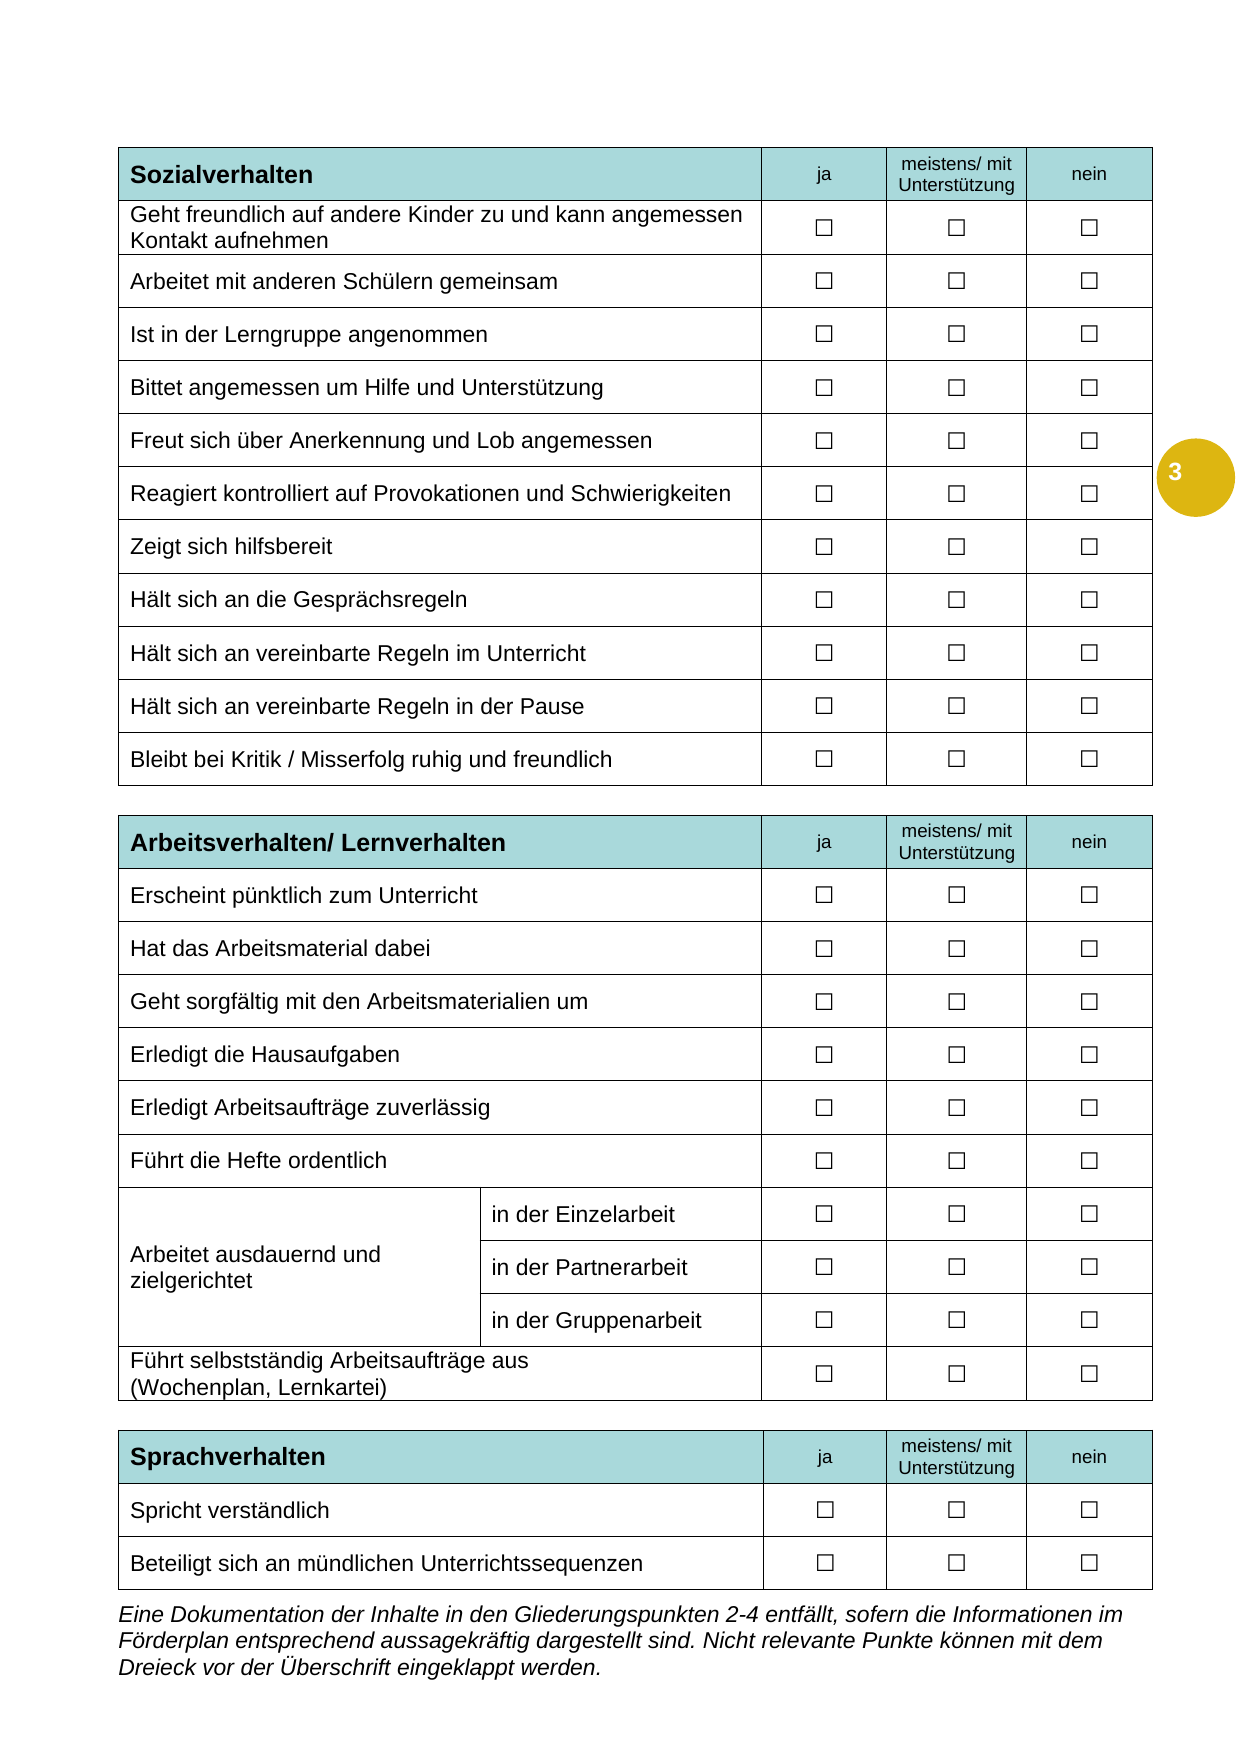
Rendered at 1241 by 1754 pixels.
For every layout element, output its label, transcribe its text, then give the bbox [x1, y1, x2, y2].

table_cell [762, 1294, 886, 1346]
table_cell Arbeitet ausdauernd und zielgerichtet [119, 1188, 480, 1346]
table_cell Erscheint pünktlich zum Unterricht [119, 869, 761, 921]
table_cell [1027, 733, 1152, 785]
table_cell [762, 1347, 886, 1400]
table_cell [762, 201, 886, 254]
table_cell in der Gruppenarbeit [481, 1294, 761, 1346]
table_cell Führt selbstständig Arbeitsaufträge aus (Wochenplan, Lernkartei) [119, 1347, 761, 1400]
table_cell [887, 574, 1026, 626]
table_cell [887, 733, 1026, 785]
table_cell Arbeitet mit anderen Schülern gemeinsam [119, 255, 761, 307]
table_cell [762, 627, 886, 679]
table_cell [1027, 922, 1152, 974]
table_cell [762, 975, 886, 1027]
table_cell Freut sich über Anerkennung und Lob angemessen [119, 414, 761, 466]
table_cell [887, 869, 1026, 921]
table_cell [887, 361, 1026, 413]
table_cell [887, 308, 1026, 360]
table_cell [1027, 1135, 1152, 1187]
table_cell [1027, 1294, 1152, 1346]
table_cell [887, 680, 1026, 732]
table_cell [887, 1188, 1026, 1240]
table_cell [887, 627, 1026, 679]
table_cell [887, 1347, 1026, 1400]
table_cell [762, 255, 886, 307]
table_cell [1027, 1081, 1152, 1133]
table_header nein [1027, 148, 1152, 200]
table_cell [1027, 467, 1152, 519]
table_cell [1027, 975, 1152, 1027]
table_cell [1027, 1028, 1152, 1080]
table_cell Hat das Arbeitsmaterial dabei [119, 922, 761, 974]
table_cell in der Einzelarbeit [481, 1188, 761, 1240]
table_cell [887, 1537, 1026, 1589]
table_cell [1027, 255, 1152, 307]
table_cell in der Partnerarbeit [481, 1241, 761, 1293]
table_cell [887, 1081, 1026, 1133]
table_cell [762, 1241, 886, 1293]
table_cell [764, 1484, 886, 1536]
table_cell [887, 922, 1026, 974]
table_cell [887, 414, 1026, 466]
table_cell Erledigt die Hausaufgaben [119, 1028, 761, 1080]
table_cell [762, 1028, 886, 1080]
table_cell [1027, 1537, 1152, 1589]
table_cell Hält sich an vereinbarte Regeln in der Pause [119, 680, 761, 732]
table_header Sprachverhalten [119, 1431, 763, 1483]
table_cell [887, 1294, 1026, 1346]
table_header Arbeitsverhalten/ Lernverhalten [119, 816, 761, 868]
table_cell [887, 520, 1026, 572]
table_cell [1027, 308, 1152, 360]
table_cell Geht sorgfältig mit den Arbeitsmaterialien um [119, 975, 761, 1027]
table_cell [1027, 1241, 1152, 1293]
table_cell Geht freundlich auf andere Kinder zu und kann angemessen Kontakt aufnehmen [119, 201, 761, 254]
table_cell [1027, 361, 1152, 413]
table_cell Führt die Hefte ordentlich [119, 1135, 761, 1187]
table_cell [887, 975, 1026, 1027]
table_cell [1027, 1347, 1152, 1400]
table_cell [762, 574, 886, 626]
table_cell [1027, 520, 1152, 572]
table_cell [887, 1028, 1026, 1080]
table_cell Hält sich an vereinbarte Regeln im Unterricht [119, 627, 761, 679]
table_cell [762, 1135, 886, 1187]
table_cell [1027, 627, 1152, 679]
table_cell [887, 467, 1026, 519]
table_cell [887, 201, 1026, 254]
table_cell Reagiert kontrolliert auf Provokationen und Schwierigkeiten [119, 467, 761, 519]
table_cell [887, 255, 1026, 307]
table_header ja [762, 816, 886, 868]
table_cell Zeigt sich hilfsbereit [119, 520, 761, 572]
table_cell Ist in der Lerngruppe angenommen [119, 308, 761, 360]
table_header nein [1027, 1431, 1152, 1483]
table_header meistens/ mit Unterstützung [887, 816, 1026, 868]
table_cell [1027, 1484, 1152, 1536]
table_cell [1027, 414, 1152, 466]
table_cell [762, 361, 886, 413]
table_cell Spricht verständlich [119, 1484, 763, 1536]
table_cell [1027, 1188, 1152, 1240]
table_cell [762, 520, 886, 572]
table_cell [762, 467, 886, 519]
table_header Sozialverhalten [119, 148, 761, 200]
table_cell [762, 680, 886, 732]
table_cell [1027, 869, 1152, 921]
table_header meistens/ mit Unterstützung [887, 148, 1026, 200]
table_cell [1027, 201, 1152, 254]
table_cell Hält sich an die Gesprächsregeln [119, 574, 761, 626]
table_header ja [762, 148, 886, 200]
table_cell [1027, 680, 1152, 732]
table_cell [762, 869, 886, 921]
table_cell [762, 733, 886, 785]
table_cell Erledigt Arbeitsaufträge zuverlässig [119, 1081, 761, 1133]
table_cell [762, 922, 886, 974]
table_cell [1027, 574, 1152, 626]
table_cell [887, 1241, 1026, 1293]
table_cell [762, 308, 886, 360]
table_header nein [1027, 816, 1152, 868]
table_cell [887, 1484, 1026, 1536]
table_header ja [764, 1431, 886, 1483]
table_cell Bittet angemessen um Hilfe und Unterstützung [119, 361, 761, 413]
table_cell [887, 1135, 1026, 1187]
table_cell [762, 414, 886, 466]
table_cell Bleibt bei Kritik / Misserfolg ruhig und freundlich [119, 733, 761, 785]
table_cell [764, 1537, 886, 1589]
table_cell Beteiligt sich an mündlichen Unterrichtssequenzen [119, 1537, 763, 1589]
table_cell [762, 1081, 886, 1133]
table_header meistens/ mit Unterstützung [887, 1431, 1026, 1483]
table_cell [762, 1188, 886, 1240]
